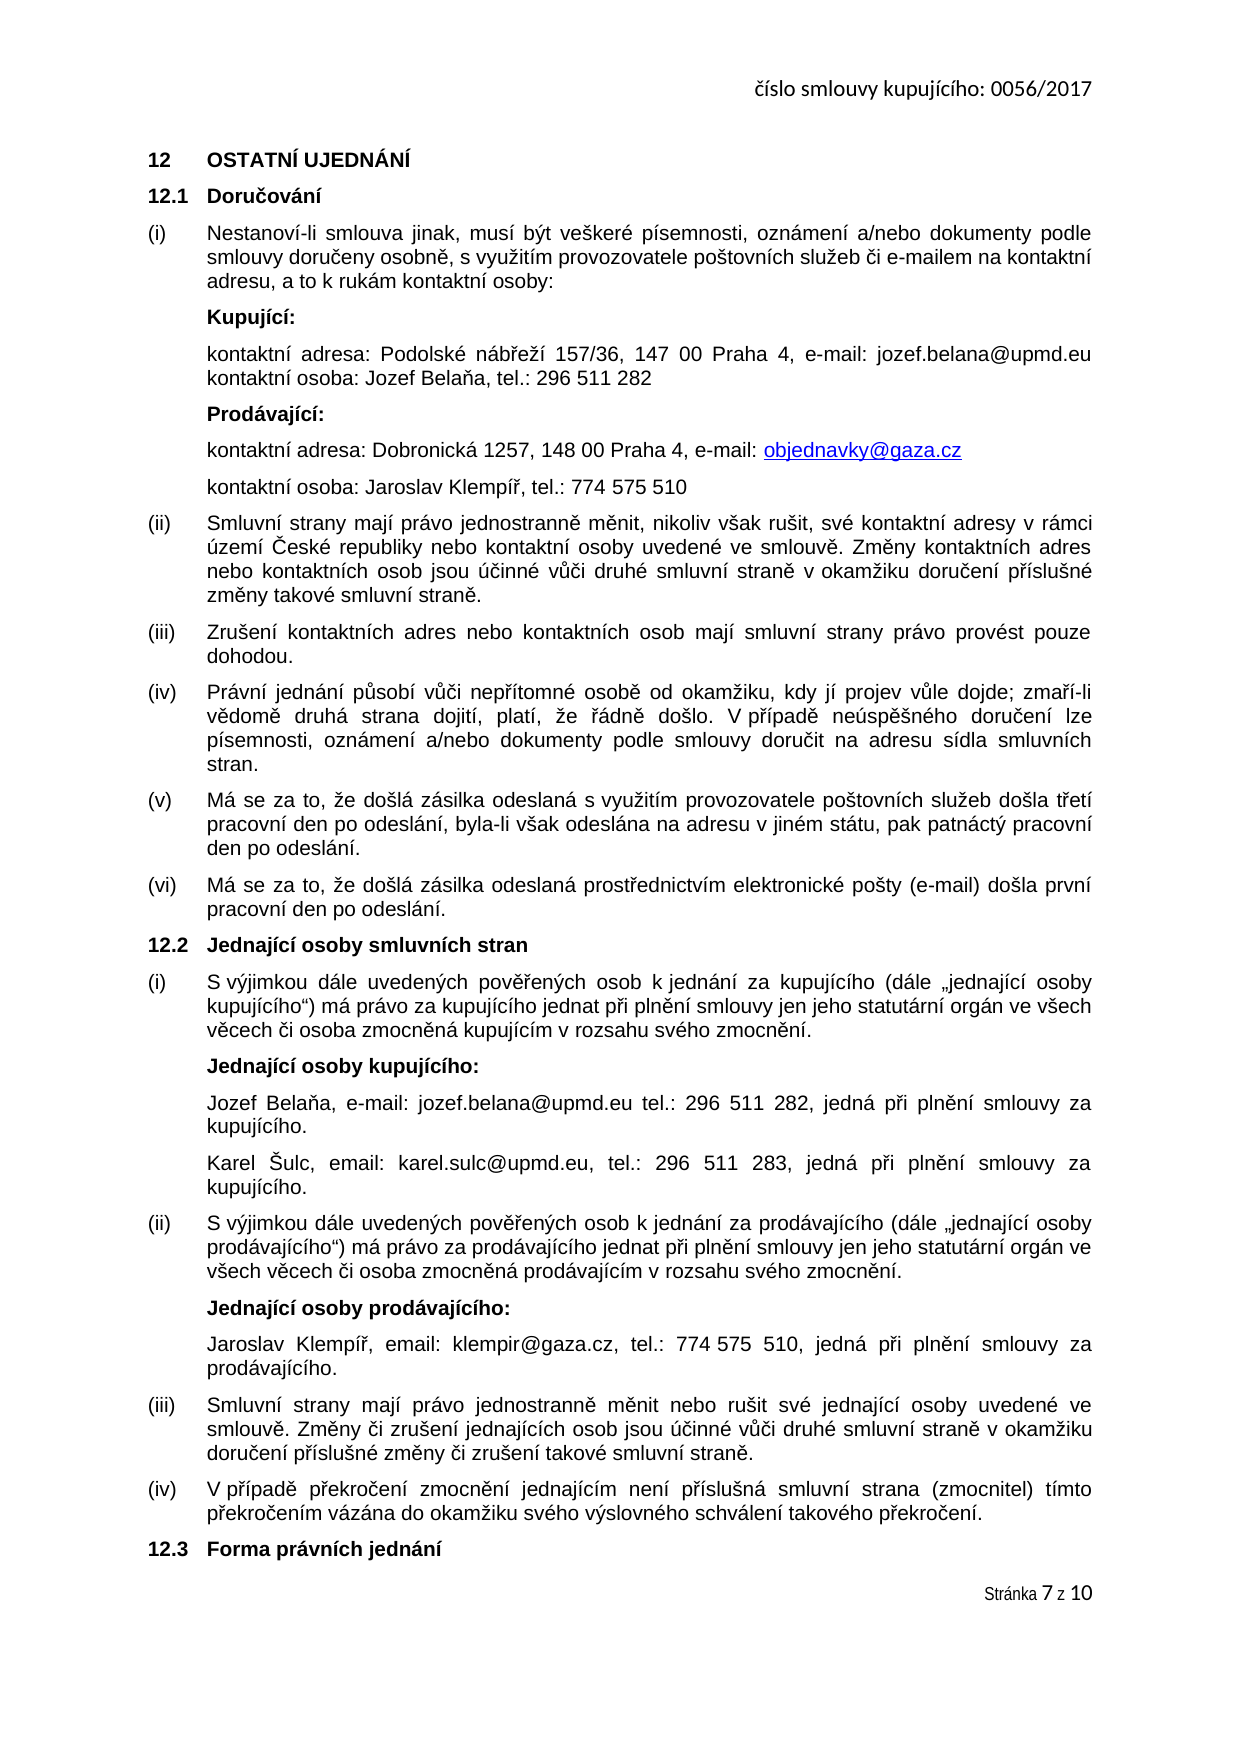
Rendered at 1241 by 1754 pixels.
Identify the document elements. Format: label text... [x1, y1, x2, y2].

text 12.1 Doručování [148, 184, 1093, 208]
text kontaktní adresa: Dobronická 1257, 148 00 Praha 4, e-mail: objednavky@gaza.cz [207, 438, 1093, 462]
text (vi) Má se za to, že došlá zásilka odeslaná prostřednictvím elektronické pošty (e-mail) došla první pracovní den po odeslání. [148, 873, 1093, 921]
text (ii) S výjimkou dále uvedených pověřených osob k jednání za prodávajícího (dále „jednající osoby prodávajícího“) má právo za prodávajícího jednat při plnění smlouvy jen jeho statutární orgán ve všech věcech či osoba zmocněná prodávajícím v rozsahu svého zmocnění. [148, 1211, 1093, 1283]
text Jozef Belaňa, e-mail: jozef.belana@upmd.eu tel.: 296 511 282, jedná při plnění smlouvy za kupujícího. [207, 1090, 1093, 1138]
text Jednající osoby kupujícího: [207, 1054, 1093, 1078]
text (iii) Smluvní strany mají právo jednostranně měnit nebo rušit své jednající osoby uvedené ve smlouvě. Změny či zrušení jednajících osob jsou účinné vůči druhé smluvní straně v okamžiku doručení příslušné změny či zrušení takové smluvní straně. [148, 1392, 1093, 1464]
text 12.3 Forma právních jednání [148, 1537, 1093, 1561]
text (iii) Zrušení kontaktních adres nebo kontaktních osob mají smluvní strany právo provést pouze dohodou. [148, 619, 1093, 667]
text (iv) Právní jednání působí vůči nepřítomné osobě od okamžiku, kdy jí projev vůle dojde; zmaří-li vědomě druhá strana dojití, platí, že řádně došlo. V případě neúspěšného doručení lze písemnosti, oznámení a/nebo dokumenty podle smlouvy doručit na adresu sídla smluvních stran. [148, 680, 1093, 776]
text (ii) Smluvní strany mají právo jednostranně měnit, nikoliv však rušit, své kontaktní adresy v rámci území České republiky nebo kontaktní osoby uvedené ve smlouvě. Změny kontaktních adres nebo kontaktních osob jsou účinné vůči druhé smluvní straně v okamžiku doručení příslušné změny takové smluvní straně. [148, 511, 1093, 607]
text 12.2 Jednající osoby smluvních stran [148, 933, 1093, 957]
text (i) S výjimkou dále uvedených pověřených osob k jednání za kupujícího (dále „jednající osoby kupujícího“) má právo za kupujícího jednat při plnění smlouvy jen jeho statutární orgán ve všech věcech či osoba zmocněná kupujícím v rozsahu svého zmocnění. [148, 969, 1093, 1041]
text kontaktní osoba: Jaroslav Klempíř, tel.: 774 575 510 [207, 475, 1093, 499]
text (v) Má se za to, že došlá zásilka odeslaná s využitím provozovatele poštovních služeb došla třetí pracovní den po odeslání, byla-li však odeslána na adresu v jiném státu, pak patnáctý pracovní den po odeslání. [148, 788, 1093, 860]
text kontaktní adresa: Podolské nábřeží 157/36, 147 00 Praha 4, e-mail: jozef.belana@upmd.eu kontaktní osoba: Jozef Belaňa, tel.: 296 511 282 [207, 341, 1093, 389]
text Jaroslav Klempíř, email: klempir@gaza.cz, tel.: 774 575 510, jedná při plnění smlouvy za prodávajícího. [207, 1332, 1093, 1380]
text Kupující: [207, 305, 1093, 329]
text Jednající osoby prodávajícího: [207, 1296, 1093, 1319]
text (i) Nestanoví-li smlouva jinak, musí být veškeré písemnosti, oznámení a/nebo dokumenty podle smlouvy doručeny osobně, s využitím provozovatele poštovních služeb či e-mailem na kontaktní adresu, a to k rukám kontaktní osoby: [148, 221, 1093, 292]
text Prodávající: [148, 402, 1093, 426]
text (iv) V případě překročení zmocnění jednajícím není příslušná smluvní strana (zmocnitel) tímto překročením vázána do okamžiku svého výslovného schválení takového překročení. [148, 1477, 1093, 1525]
text Karel Šulc, email: karel.sulc@upmd.eu, tel.: 296 511 283, jedná při plnění smlouvy za kupujícího. [207, 1151, 1093, 1199]
text 12 OSTATNÍ UJEDNÁNÍ [148, 148, 1093, 172]
